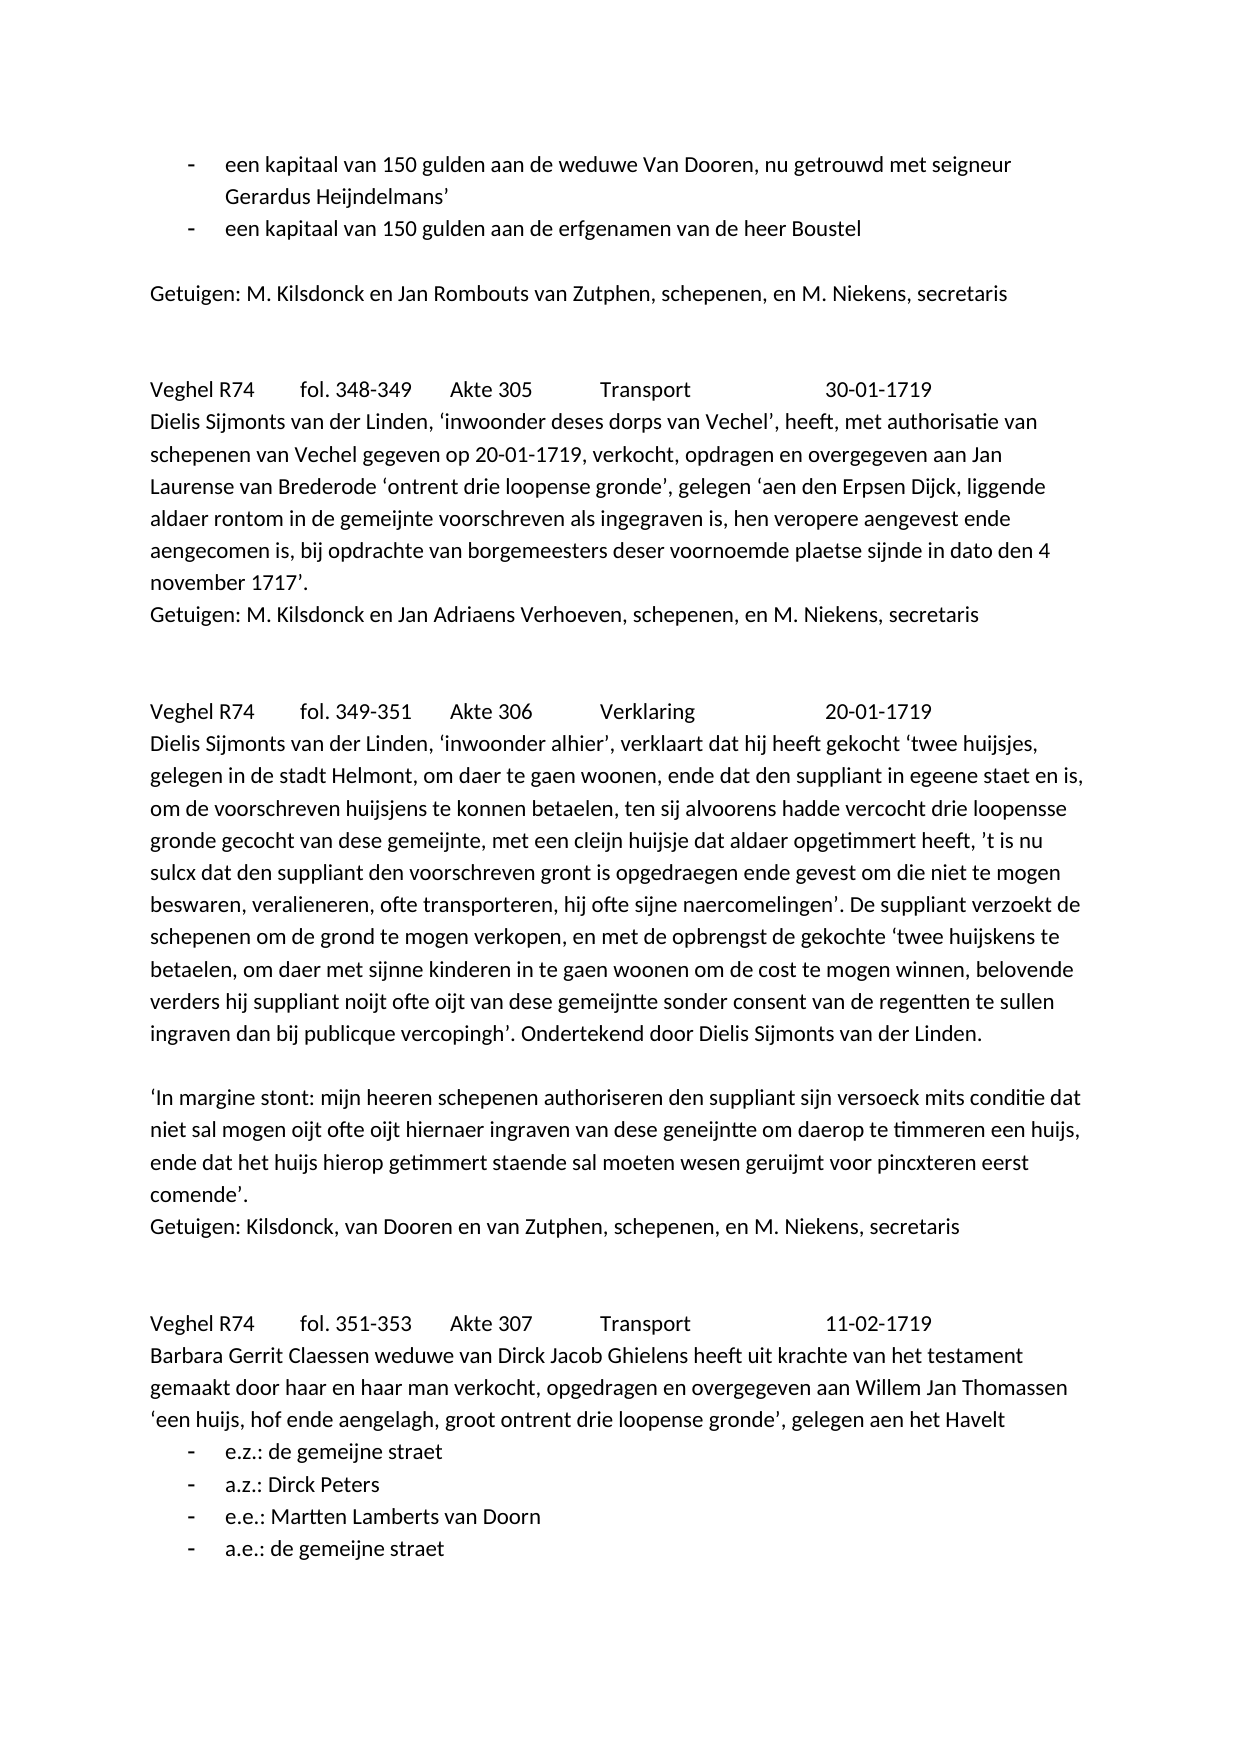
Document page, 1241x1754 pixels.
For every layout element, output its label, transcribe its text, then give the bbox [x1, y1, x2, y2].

list een kapitaal van 150 gulden aan de weduwe Van Dooren, nu getrouwd met seigneur Gerardus Heijndelmans’ [187, 150, 1090, 210]
text Veghel R74 fol. 349-351 Akte 306 Verklaring 20-01-1719 [150, 697, 1090, 725]
text Getuigen: M. Kilsdonck en Jan Rombouts van Zutphen, schepenen, en M. Niekens, secretaris [150, 279, 1090, 307]
text Getuigen: Kilsdonck, van Dooren en van Zutphen, schepenen, en M. Niekens, secretaris [150, 1212, 1090, 1240]
text ‘In margine stont: mijn heeren schepenen authoriseren den suppliant sijn versoeck mits conditie dat niet sal mogen oijt ofte oijt hiernaer ingraven van dese geneijntte om daerop te timmeren een huijs, ende dat het huijs hierop getimmert staende sal moeten wesen geruijmt voor pincxteren eerst comende’. [150, 1083, 1090, 1208]
text Dielis Sijmonts van der Linden, ‘inwoonder deses dorps van Vechel’, heeft, met authorisatie van schepenen van Vechel gegeven op 20-01-1719, verkocht, opdragen en overgegeven aan Jan Laurense van Brederode ‘ontrent drie loopense gronde’, gelegen ‘aen den Erpsen Dijck, liggende aldaer rontom in de gemeijnte voorschreven als ingegraven is, hen veropere aengevest ende aengecomen is, bij opdrachte van borgemeesters deser voornoemde plaetse sijnde in dato den 4 november 1717’. [150, 407, 1090, 596]
list e.z.: de gemeijne straet [187, 1437, 1090, 1466]
text Barbara Gerrit Claessen weduwe van Dirck Jacob Ghielens heeft uit krachte van het testament gemaakt door haar en haar man verkocht, opgedragen en overgegeven aan Willem Jan Thomassen ‘een huijs, hof ende aengelagh, groot ontrent drie loopense gronde’, gelegen aen het Havelt [150, 1341, 1090, 1433]
list een kapitaal van 150 gulden aan de erfgenamen van de heer Boustel [187, 214, 1090, 242]
list a.e.: de gemeijne straet [187, 1534, 1090, 1562]
text Veghel R74 fol. 348-349 Akte 305 Transport 30-01-1719 [150, 375, 1090, 403]
list a.z.: Dirck Peters [187, 1470, 1090, 1498]
text Dielis Sijmonts van der Linden, ‘inwoonder alhier’, verklaart dat hij heeft gekocht ‘twee huijsjes, gelegen in de stadt Helmont, om daer te gaen woonen, ende dat den suppliant in egeene staet en is, om de voorschreven huijsjens te konnen betaelen, ten sij alvoorens hadde vercocht drie loopensse gronde gecocht van dese gemeijnte, met een cleijn huijsje dat aldaer opgetimmert heeft, ’t is nu sulcx dat den suppliant den voorschreven gront is opgedraegen ende gevest om die niet te mogen beswaren, veralieneren, ofte transporteren, hij ofte sijne naercomelingen’. De suppliant verzoekt de schepenen om de grond te mogen verkopen, en met de opbrengst de gekochte ‘twee huijskens te betaelen, om daer met sijnne kinderen in te gaen woonen om de cost te mogen winnen, belovende verders hij suppliant noijt ofte oijt van dese gemeijntte sonder consent van de regentten te sullen ingraven dan bij publicque vercopingh’. Ondertekend door Dielis Sijmonts van der Linden. [150, 729, 1090, 1047]
list e.e.: Martten Lamberts van Doorn [187, 1502, 1090, 1530]
text Veghel R74 fol. 351-353 Akte 307 Transport 11-02-1719 [150, 1309, 1090, 1337]
text Getuigen: M. Kilsdonck en Jan Adriaens Verhoeven, schepenen, en M. Niekens, secretaris [150, 601, 1090, 629]
